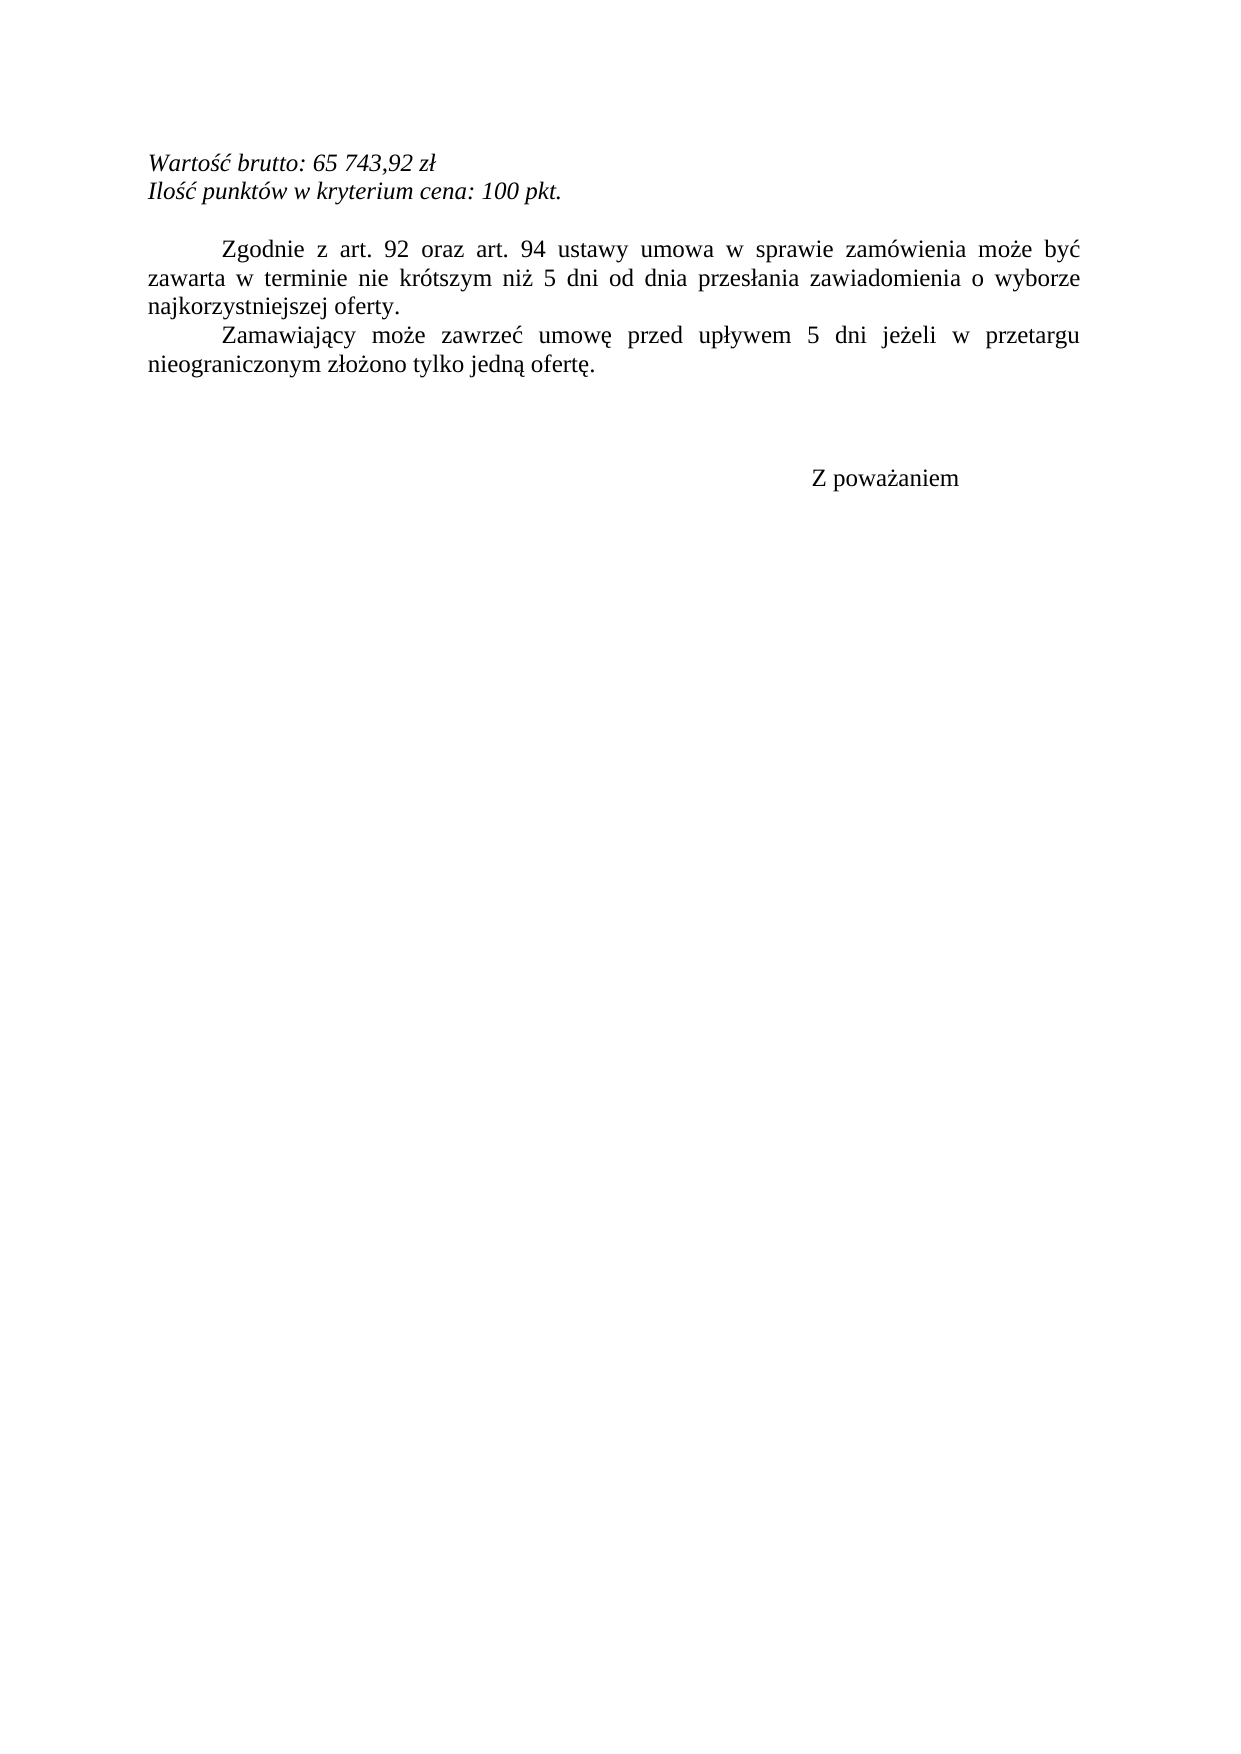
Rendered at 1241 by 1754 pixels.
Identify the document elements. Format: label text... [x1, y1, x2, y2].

text Ilość punktów w kryterium cena: 100 pkt. [148, 176, 1093, 205]
text Wartość brutto: 65 743,92 zł [148, 148, 1093, 176]
text Zgodnie z art. 92 oraz art. 94 ustawy umowa w sprawie zamówienia może być zawarta w terminie nie krótszym niż 5 dni od dnia przesłania zawiadomienia o wyborze najkorzystniejszej oferty. [148, 234, 1081, 320]
text Z poważaniem [738, 463, 1093, 492]
text Zamawiający może zawrzeć umowę przed upływem 5 dni jeżeli w przetargu nieograniczonym złożono tylko jedną ofertę. [148, 320, 1081, 378]
